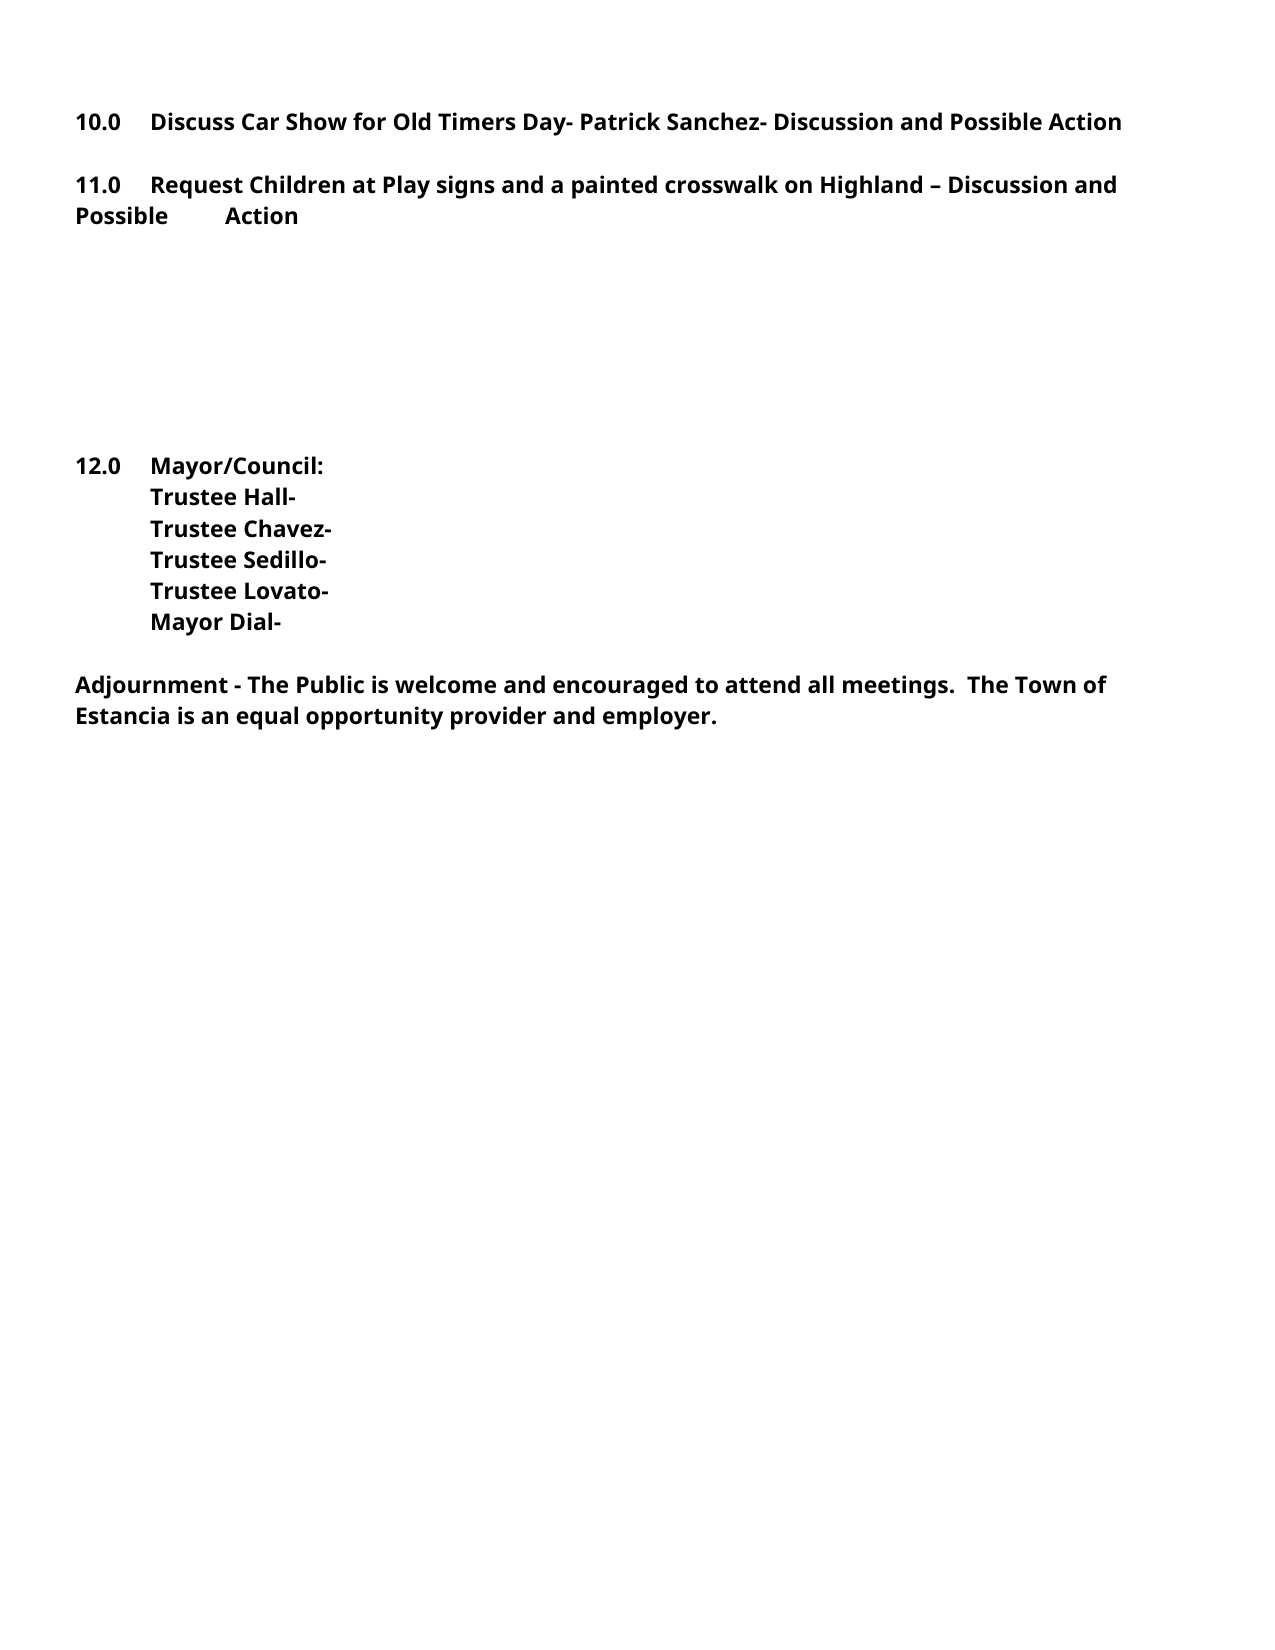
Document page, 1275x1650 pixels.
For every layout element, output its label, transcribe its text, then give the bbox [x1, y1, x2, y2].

text Adjournment - The Public is welcome and encouraged to attend all meetings. The Town of Estancia is an equal opportunity provider and employer. [75, 669, 1200, 731]
text Trustee Sedillo- [75, 544, 1200, 575]
text Trustee Hall- [75, 481, 1200, 512]
text 11.0 Request Children at Play signs and a painted crosswalk on Highland – Discussion and Possible Action [75, 169, 1200, 231]
text Trustee Chavez- [75, 512, 1200, 544]
text Trustee Lovato- [75, 575, 1200, 606]
text Mayor Dial- [75, 606, 1200, 637]
text 10.0 Discuss Car Show for Old Timers Day- Patrick Sanchez- Discussion and Possible Action [75, 106, 1200, 137]
list Mayor/Council: [75, 450, 1200, 481]
